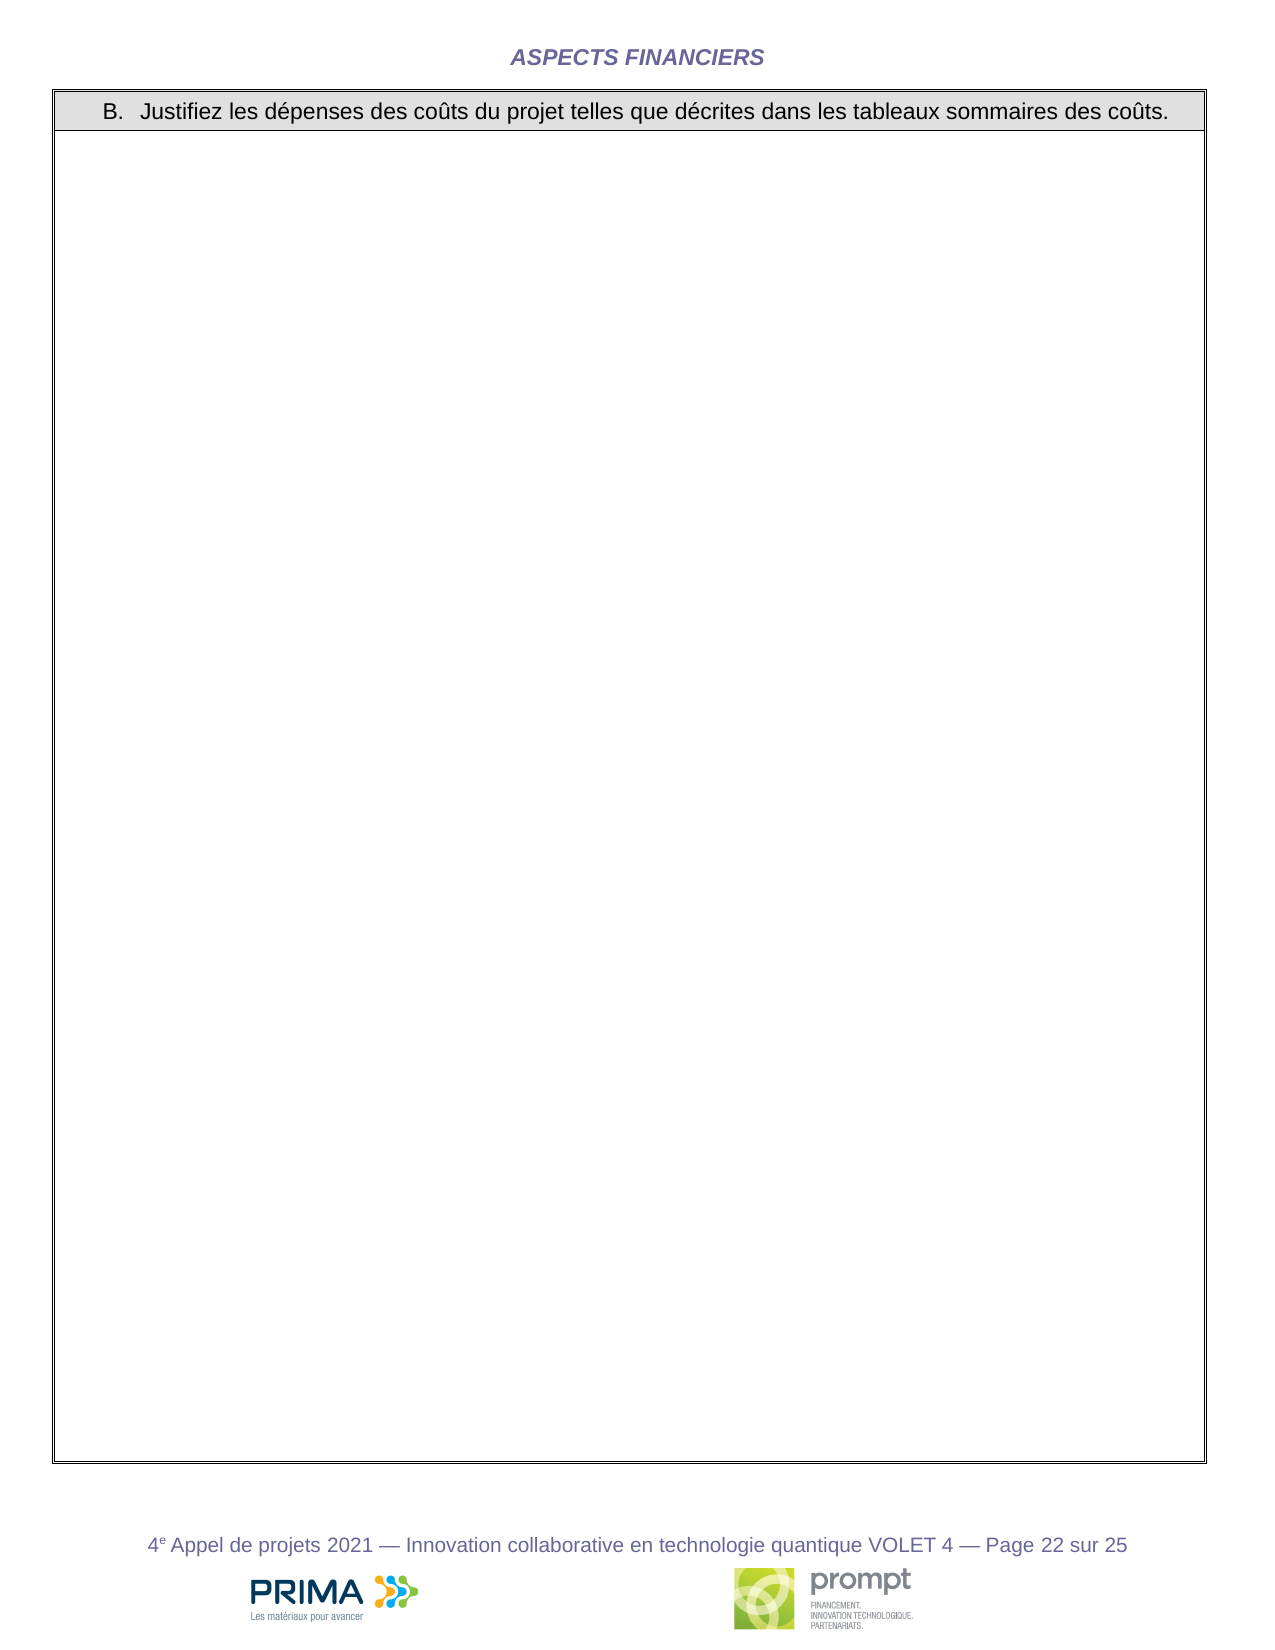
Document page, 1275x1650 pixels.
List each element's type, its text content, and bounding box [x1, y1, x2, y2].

table_cell [55, 131, 1204, 1461]
picture [240, 1567, 430, 1631]
table_header Justifiez les dépenses des coûts du projet telles que décrites dans les tableaux sommaires des coûts. [55, 92, 1204, 130]
picture [733, 1567, 914, 1631]
